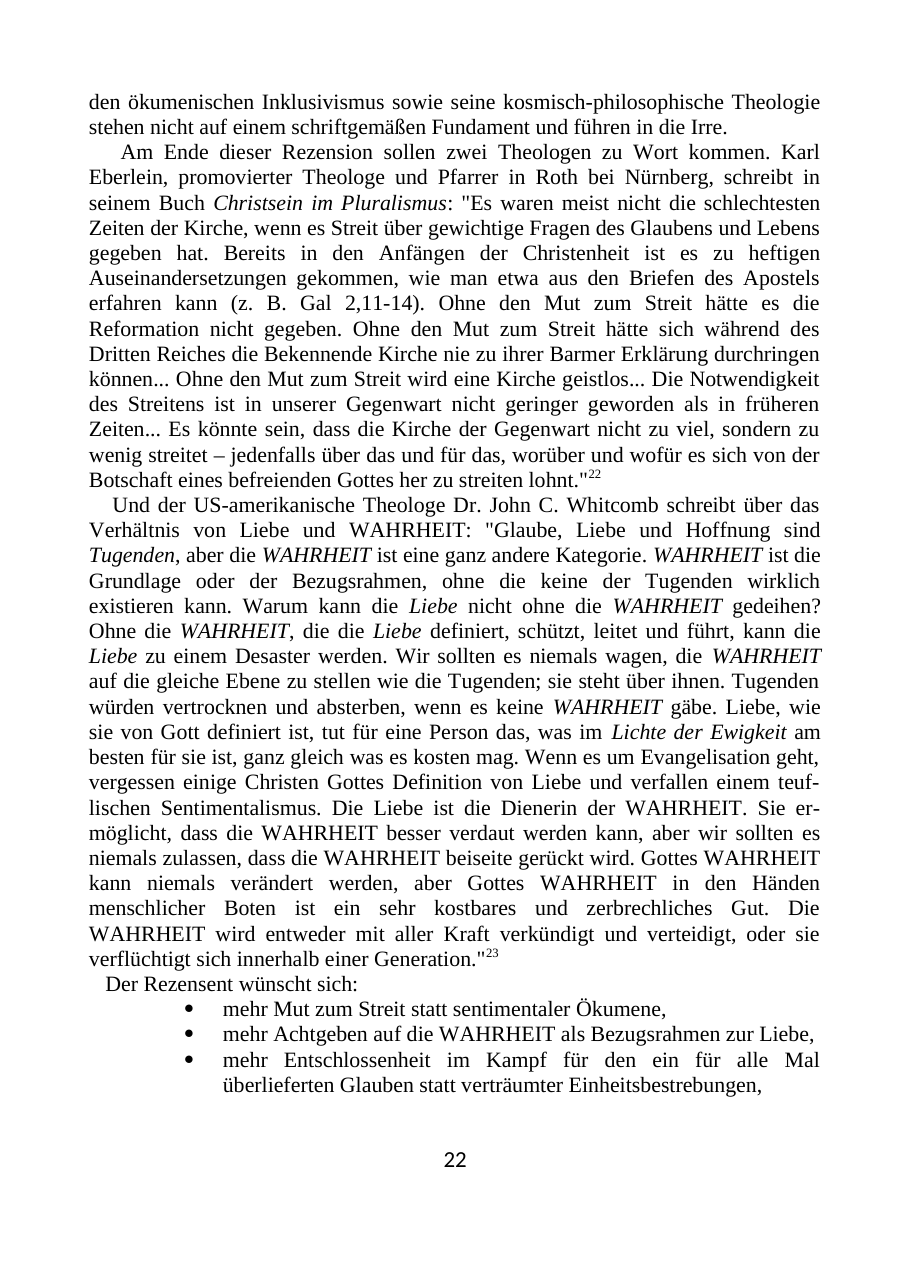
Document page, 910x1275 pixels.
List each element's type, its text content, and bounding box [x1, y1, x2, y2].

list mehr Mut zum Streit statt sentimentaler Ökumene, [185, 996, 821, 1021]
text Am Ende dieser Rezension sollen zwei Theologen zu Wort kommen. Karl Eberlein, promovierter Theologe und Pfarrer in Roth bei Nürnberg, schreibt in seinem Buch Christsein im Pluralismus: "Es waren meist nicht die schlechtesten Zeiten der Kirche, wenn es Streit über gewichtige Fragen des Glaubens und Lebens gegeben hat. Bereits in den Anfängen der Christenheit ist es zu heftigen Auseinandersetzungen gekommen, wie man etwa aus den Briefen des Apostels erfahren kann (z. B. Gal 2,11-14). Ohne den Mut zum Streit hätte es die Reformation nicht gegeben. Ohne den Mut zum Streit hätte sich während des Dritten Reiches die Bekennende Kirche nie zu ihrer Barmer Erklärung durchringen können... Ohne den Mut zum Streit wird eine Kirche geistlos... Die Notwendigkeit des Streitens ist in unserer Gegenwart nicht geringer geworden als in früheren Zeiten... Es könnte sein, dass die Kirche der Gegenwart nicht zu viel, sondern zu wenig streitet – jedenfalls über das und für das, worüber und wofür es sich von der Botschaft eines befreienden Gottes her zu streiten lohnt."22 [89, 139, 821, 492]
list mehr Entschlossenheit im Kampf für den ein für alle Mal überlieferten Glauben statt verträumter Einheitsbestrebungen, [185, 1047, 821, 1097]
text Der Rezensent wünscht sich: [89, 971, 821, 996]
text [89, 89, 821, 139]
text Und der US-amerikanische Theologe Dr. John C. Whitcomb schreibt über das Verhältnis von Liebe und WAHRHEIT: "Glaube, Liebe und Hoffnung sind Tugenden, aber die WAHRHEIT ist eine ganz andere Kategorie. WAHRHEIT ist die Grundlage oder der Bezugsrahmen, ohne die keine der Tugenden wirklich existieren kann. Warum kann die Liebe nicht ohne die WAHRHEIT gedeihen? Ohne die WAHRHEIT, die die Liebe definiert, schützt, leitet und führt, kann die Liebe zu einem Desaster werden. Wir sollten es niemals wagen, die WAHRHEIT auf die gleiche Ebene zu stellen wie die Tugenden; sie steht über ihnen. Tugenden würden vertrocknen und absterben, wenn es keine WAHRHEIT gäbe. Liebe, wie sie von Gott definiert ist, tut für eine Person das, was im Lichte der Ewigkeit am besten für sie ist, ganz gleich was es kosten mag. Wenn es um Evangelisation geht, vergessen einige Christen Gottes Definition von Liebe und verfallen einem teuf-lischen Sentimentalismus. Die Liebe ist die Dienerin der WAHRHEIT. Sie er-möglicht, dass die WAHRHEIT besser verdaut werden kann, aber wir sollten es niemals zulassen, dass die WAHRHEIT beiseite gerückt wird. Gottes WAHRHEIT kann niemals verändert werden, aber Gottes WAHRHEIT in den Händen menschlicher Boten ist ein sehr kostbares und zerbrechliches Gut. Die WAHRHEIT wird entweder mit aller Kraft verkündigt und verteidigt, oder sie verflüchtigt sich innerhalb einer Generation."23 [89, 492, 821, 971]
list mehr Achtgeben auf die WAHRHEIT als Bezugsrahmen zur Liebe, [185, 1021, 821, 1047]
